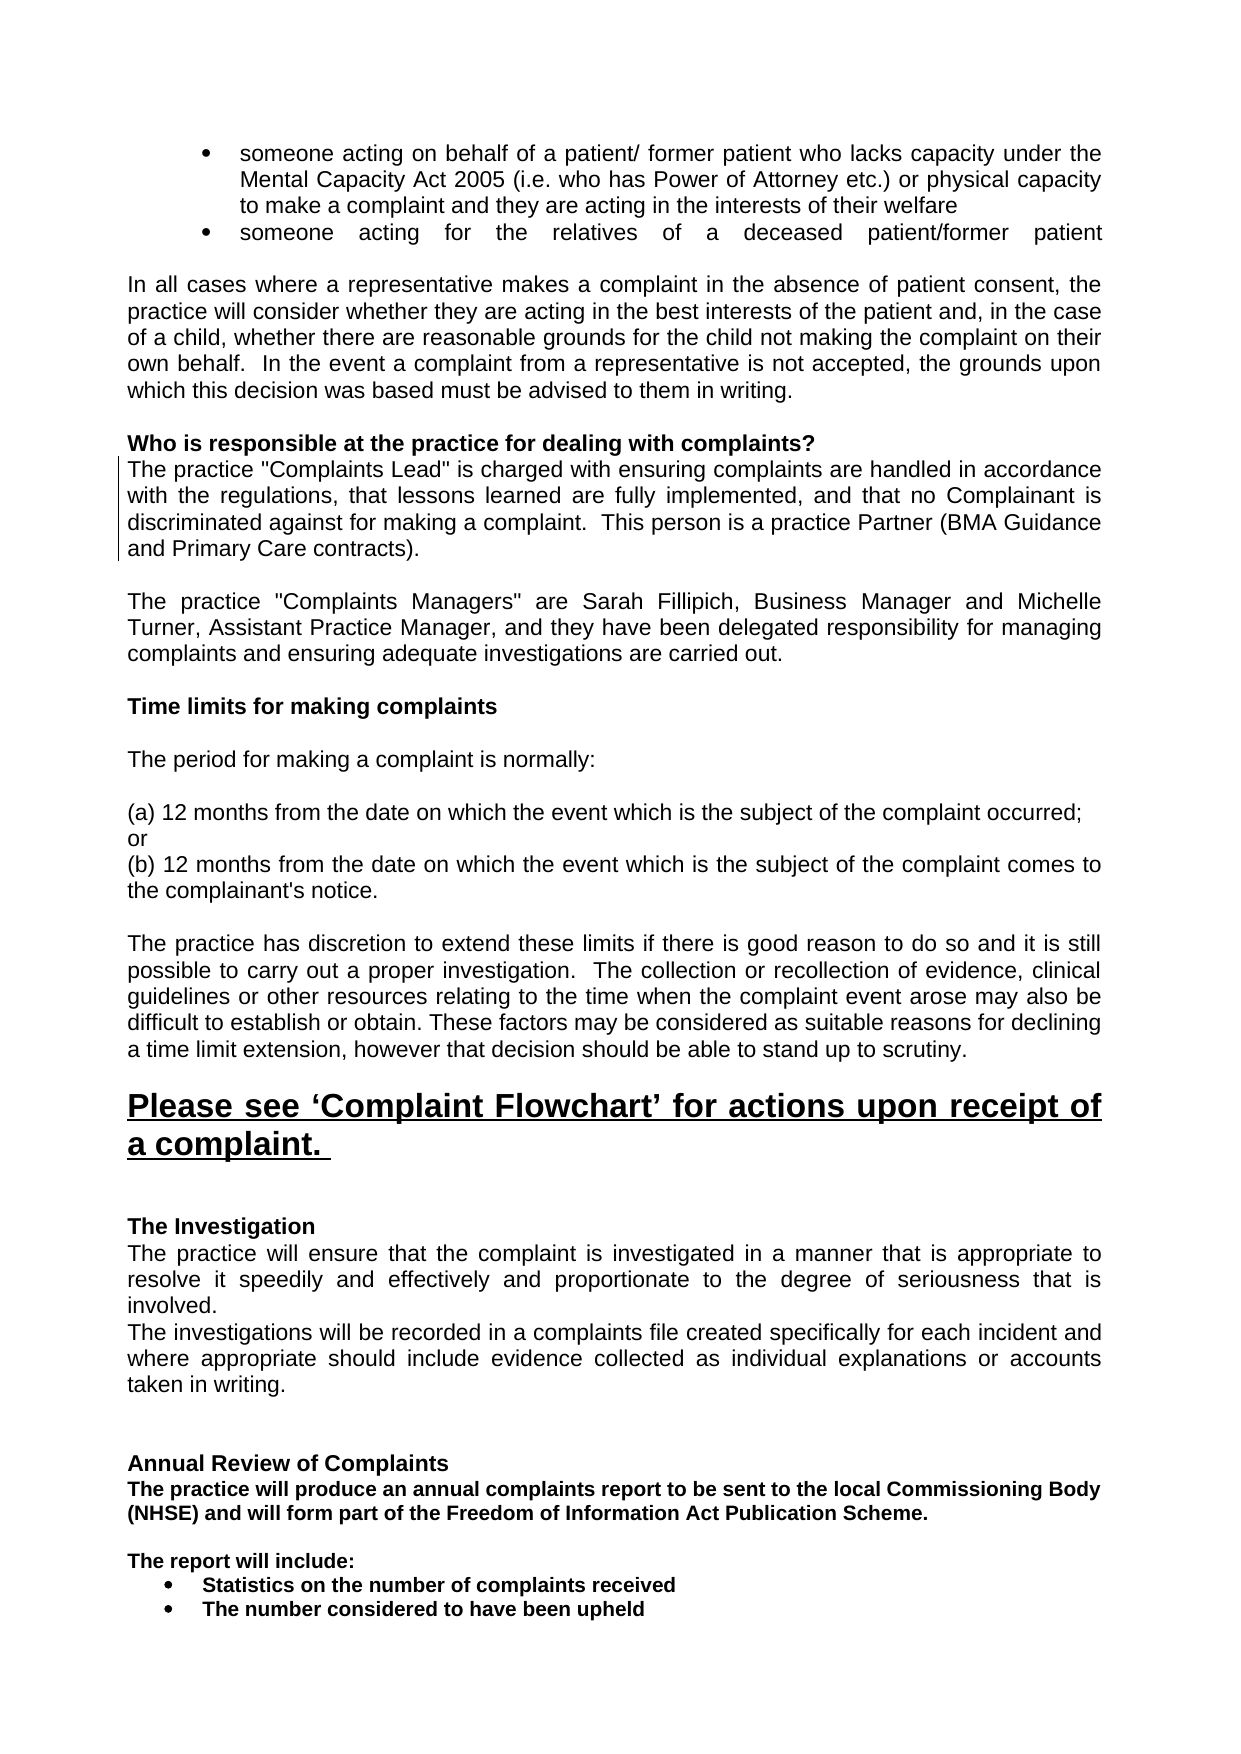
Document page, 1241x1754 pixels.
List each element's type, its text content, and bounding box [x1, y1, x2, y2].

list Statistics on the number of complaints received [164, 1572, 1103, 1597]
text The practice "Complaints Managers" are Sarah Fillipich, Business Manager and Michelle Turner, Assistant Practice Manager, and they have been delegated responsibility for managing complaints and ensuring adequate investigations are carried out. [127, 588, 1103, 667]
list someone acting on behalf of a patient/ former patient who lacks capacity under the Mental Capacity Act 2005 (i.e. who has Power of Attorney etc.) or physical capacity to make a complaint and they are acting in the interests of their welfare [202, 139, 1103, 219]
text In all cases where a representative makes a complaint in the absence of patient consent, the practice will consider whether they are acting in the best interests of the patient and, in the case of a child, whether there are reasonable grounds for the child not making the complaint on their own behalf. In the event a complaint from a representative is not accepted, the grounds upon which this decision was based must be advised to them in writing. [127, 271, 1103, 403]
text Please see ‘Complaint Flowchart’ for actions upon receipt of a complaint. [127, 1086, 1103, 1163]
text The report will include: [127, 1548, 1103, 1572]
list someone acting for the relatives of a deceased patient/former patient [202, 219, 1103, 271]
text The period for making a complaint is normally: [127, 746, 1103, 772]
text (a) 12 months from the date on which the event which is the subject of the complaint occurred; or [127, 772, 1103, 851]
text The Investigation [127, 1213, 1103, 1239]
text Annual Review of Complaints [127, 1450, 1103, 1477]
text The practice has discretion to extend these limits if there is good reason to do so and it is still possible to carry out a proper investigation. The collection or recollection of evidence, clinical guidelines or other resources relating to the time when the complaint event arose may also be difficult to establish or obtain. These factors may be considered as suitable reasons for declining a time limit extension, however that decision should be able to stand up to scrutiny. [127, 930, 1103, 1062]
list The number considered to have been upheld [164, 1597, 1103, 1621]
text The practice will ensure that the complaint is investigated in a manner that is appropriate to resolve it speedily and effectively and proportionate to the degree of seriousness that is involved. [127, 1239, 1103, 1318]
text The practice will produce an annual complaints report to be sent to the local Commissioning Body (NHSE) and will form part of the Freedom of Information Act Publication Scheme. [127, 1477, 1103, 1524]
text Who is responsible at the practice for dealing with complaints? [127, 429, 1103, 456]
text (b) 12 months from the date on which the event which is the subject of the complaint comes to the complainant's notice. [127, 851, 1103, 904]
text The investigations will be recorded in a complaints file created specifically for each incident and where appropriate should include evidence collected as individual explanations or accounts taken in writing. [127, 1318, 1103, 1398]
text The practice "Complaints Lead" is charged with ensuring complaints are handled in accordance with the regulations, that lessons learned are fully implemented, and that no Complainant is discriminated against for making a complaint. This person is a practice Partner (BMA Guidance and Primary Care contracts). [127, 456, 1103, 561]
text Time limits for making complaints [127, 693, 1103, 719]
